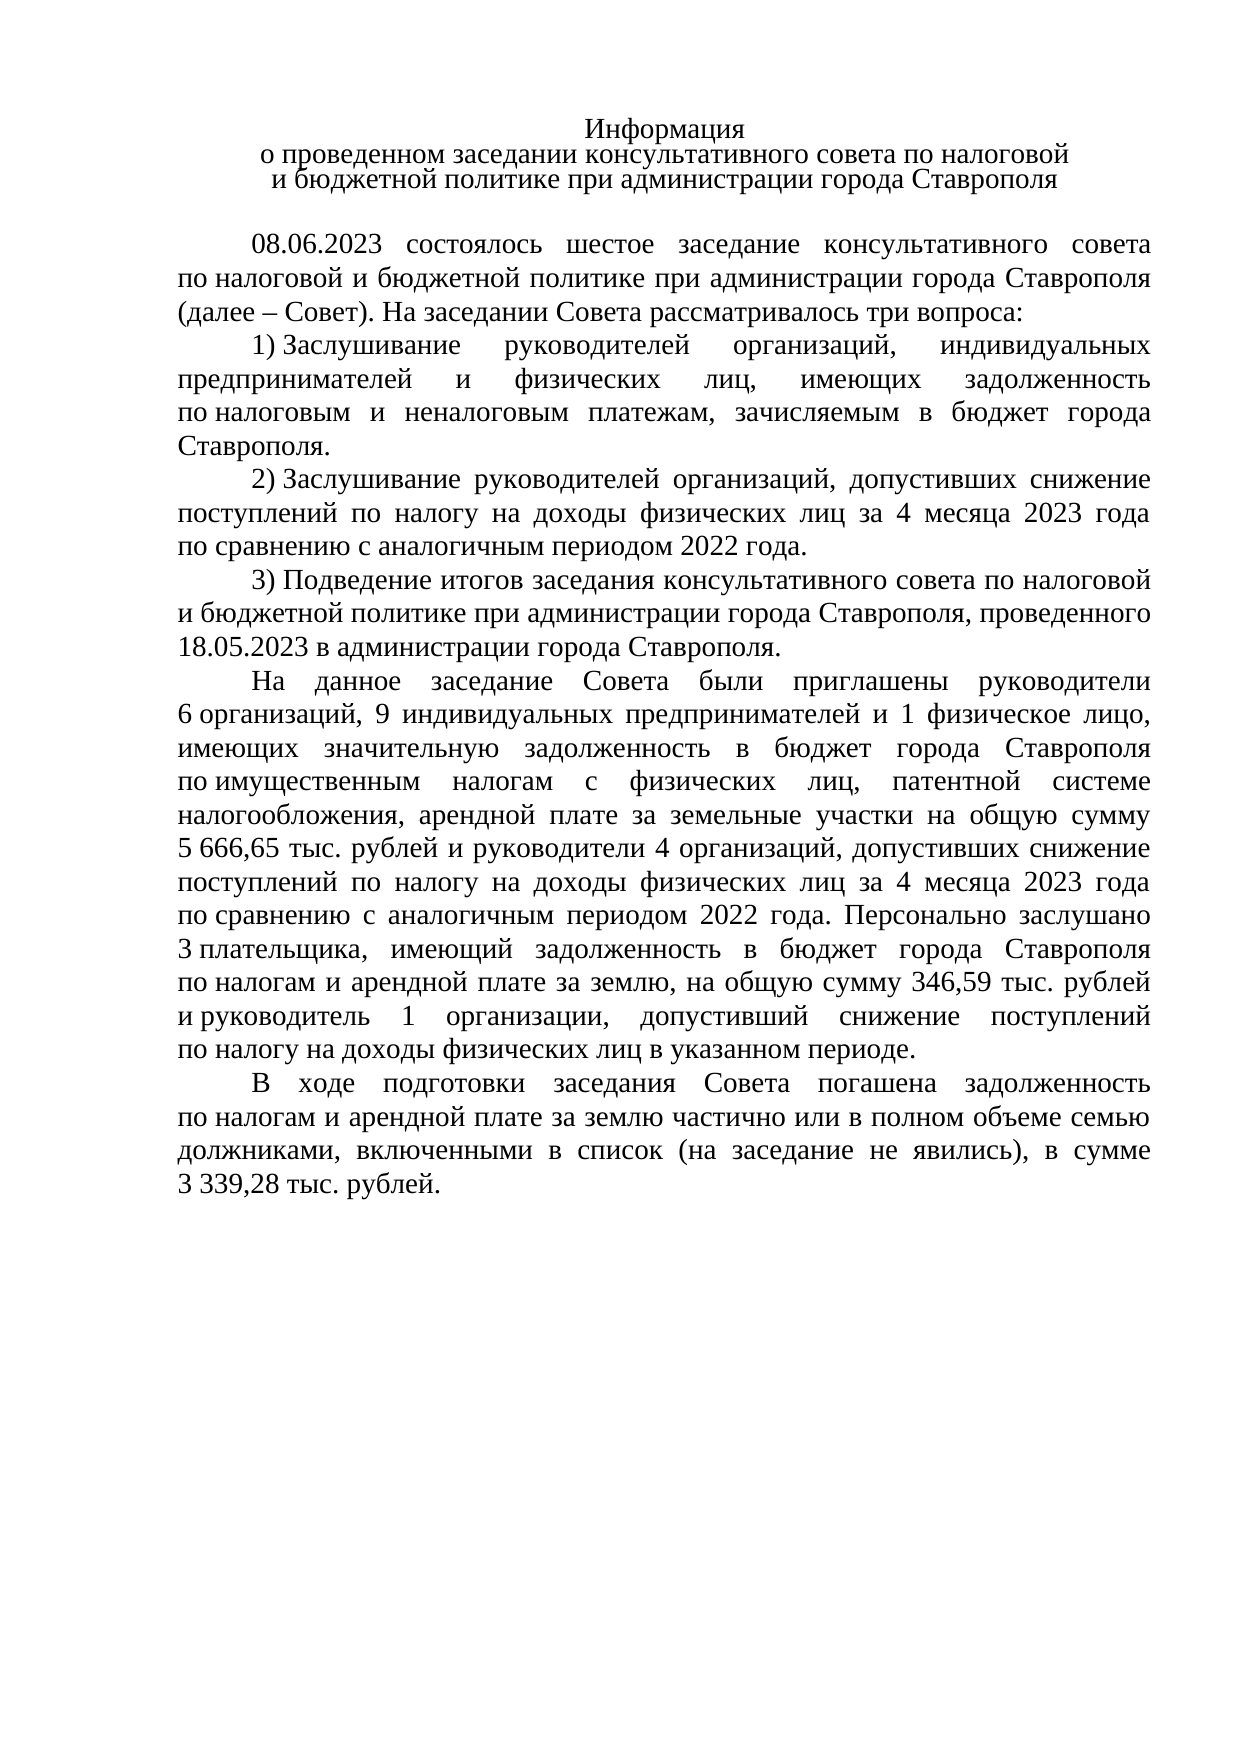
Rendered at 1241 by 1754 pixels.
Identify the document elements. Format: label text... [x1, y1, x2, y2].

text Информация [632, 118, 1152, 143]
text На данное заседание Совета были приглашены руководители 6 организаций, 9 индивидуальных предпринимателей и 1 физическое лицо, имеющих значительную задолженность в бюджет города Ставрополя по имущественным налогам с физических лиц, патентной системе налогообложения, арендной плате за земельные участки на общую сумму 5 666,65 тыс. рублей и руководители 4 организаций, допустивших снижение поступлений по налогу на доходы физических лиц за 4 месяца 2023 года по сравнению с аналогичным периодом 2022 года. Персонально заслушано 3 плательщика, имеющий задолженность в бюджет города Ставрополя по налогам и арендной плате за землю, на общую сумму 346,59 тыс. рублей и руководитель 1 организации, допустивший снижение поступлений по налогу на доходы физических лиц в указанном периоде. [177, 663, 1152, 1065]
text 08.06.2023 состоялось шестое заседание консультативного совета по налоговой и бюджетной политике при администрации города Ставрополя (далее – Совет). На заседании Совета рассматривалось три вопроса: [177, 227, 1152, 327]
text 1) Заслушивание руководителей организаций, индивидуальных предпринимателей и физических лиц, имеющих задолженность по налоговым и неналоговым платежам, зачисляемым в бюджет города Ставрополя. [177, 327, 1152, 461]
text 2) Заслушивание руководителей организаций, допустивших снижение поступлений по налогу на доходы физических лиц за 4 месяца 2023 года по сравнению с аналогичным периодом 2022 года. [177, 461, 1152, 562]
text 3) Подведение итогов заседания консультативного совета по налоговой и бюджетной политике при администрации города Ставрополя, проведенного 18.05.2023 в администрации города Ставрополя. [177, 562, 1152, 663]
text о проведенном заседании консультативного совета по налоговой и бюджетной политике при администрации города Ставрополя [177, 143, 1152, 193]
text В ходе подготовки заседания Совета погашена задолженность по налогам и арендной плате за землю частично или в полном объеме семью должниками, включенными в список (на заседание не явились), в сумме 3 339,28 тыс. рублей. [177, 1065, 1152, 1199]
text Информация [177, 118, 629, 143]
